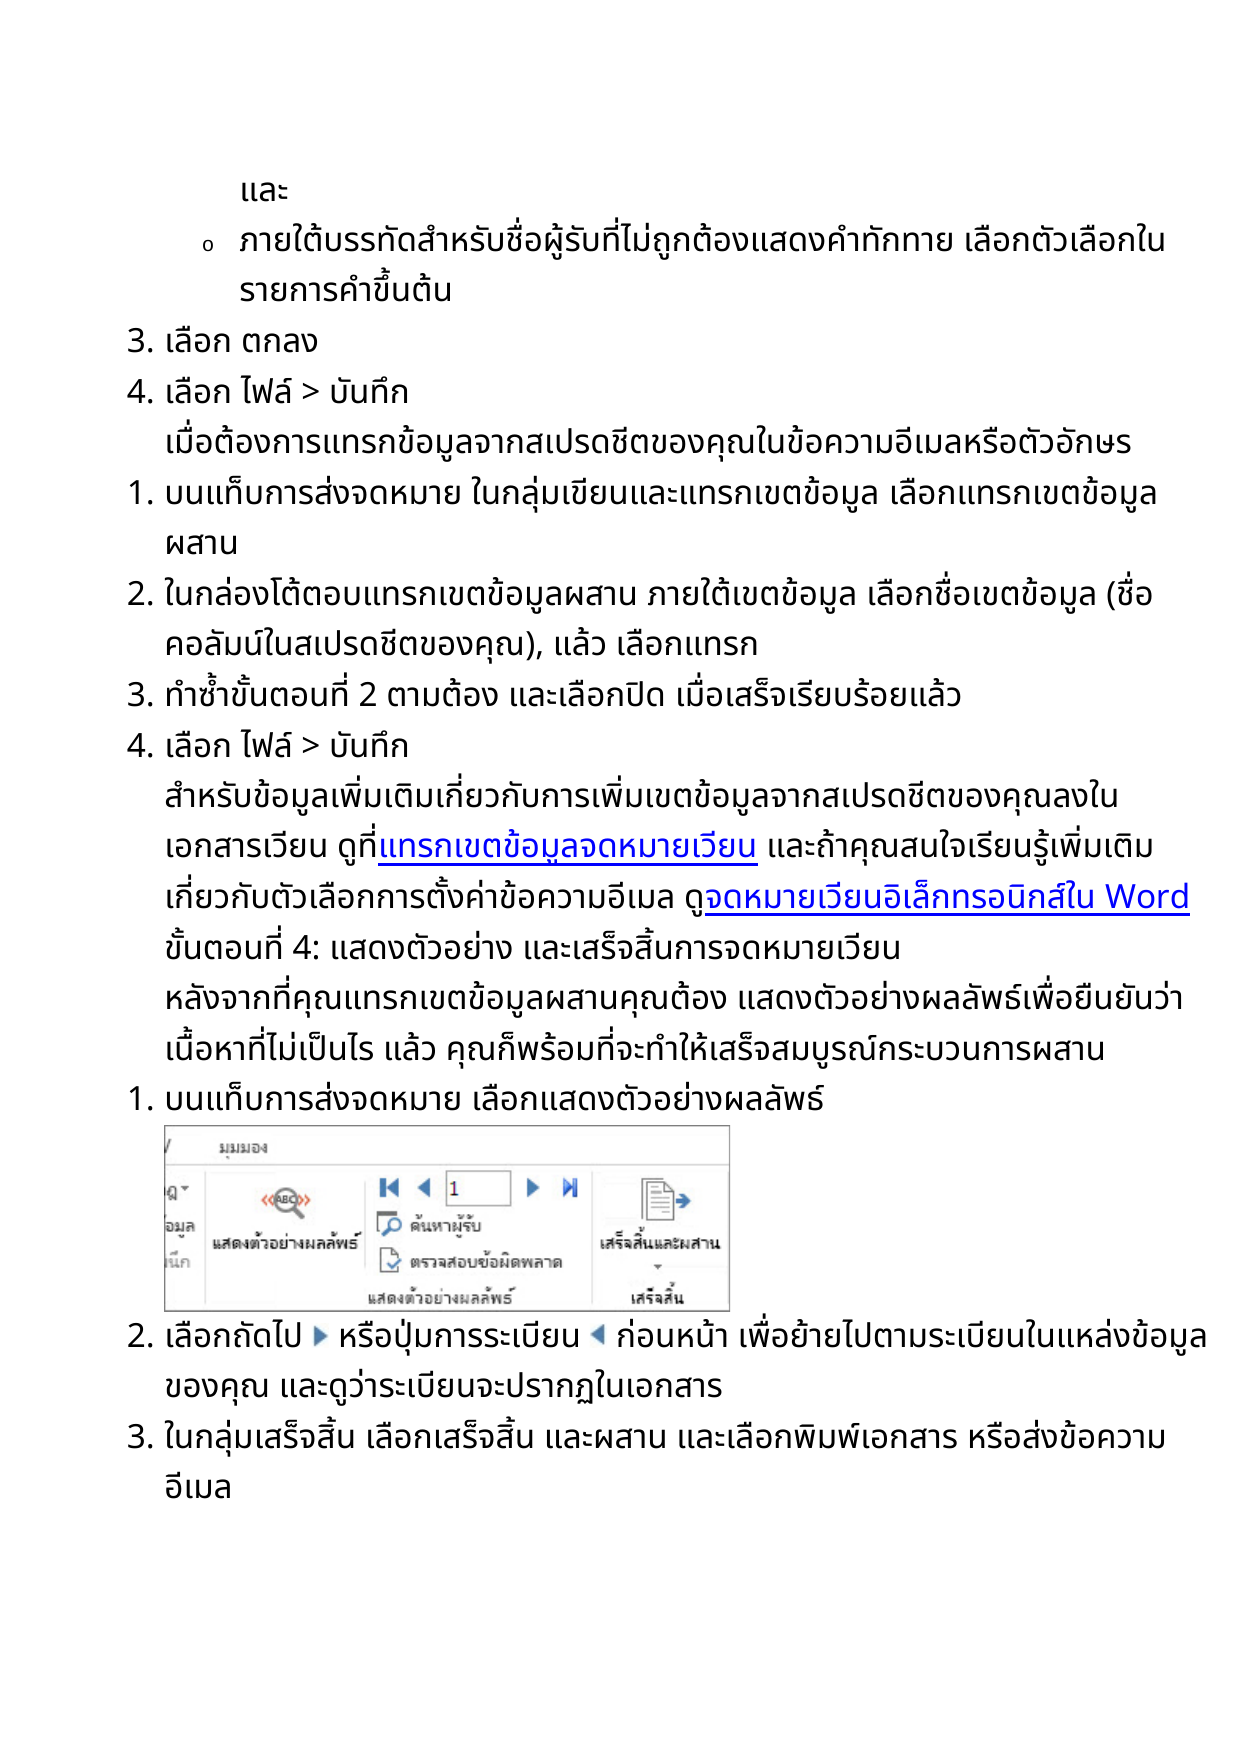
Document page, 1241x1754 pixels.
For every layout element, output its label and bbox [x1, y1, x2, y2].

picture [164, 1125, 731, 1312]
picture [311, 1323, 329, 1348]
table_header [149, 150, 1231, 1529]
picture [589, 1323, 607, 1348]
